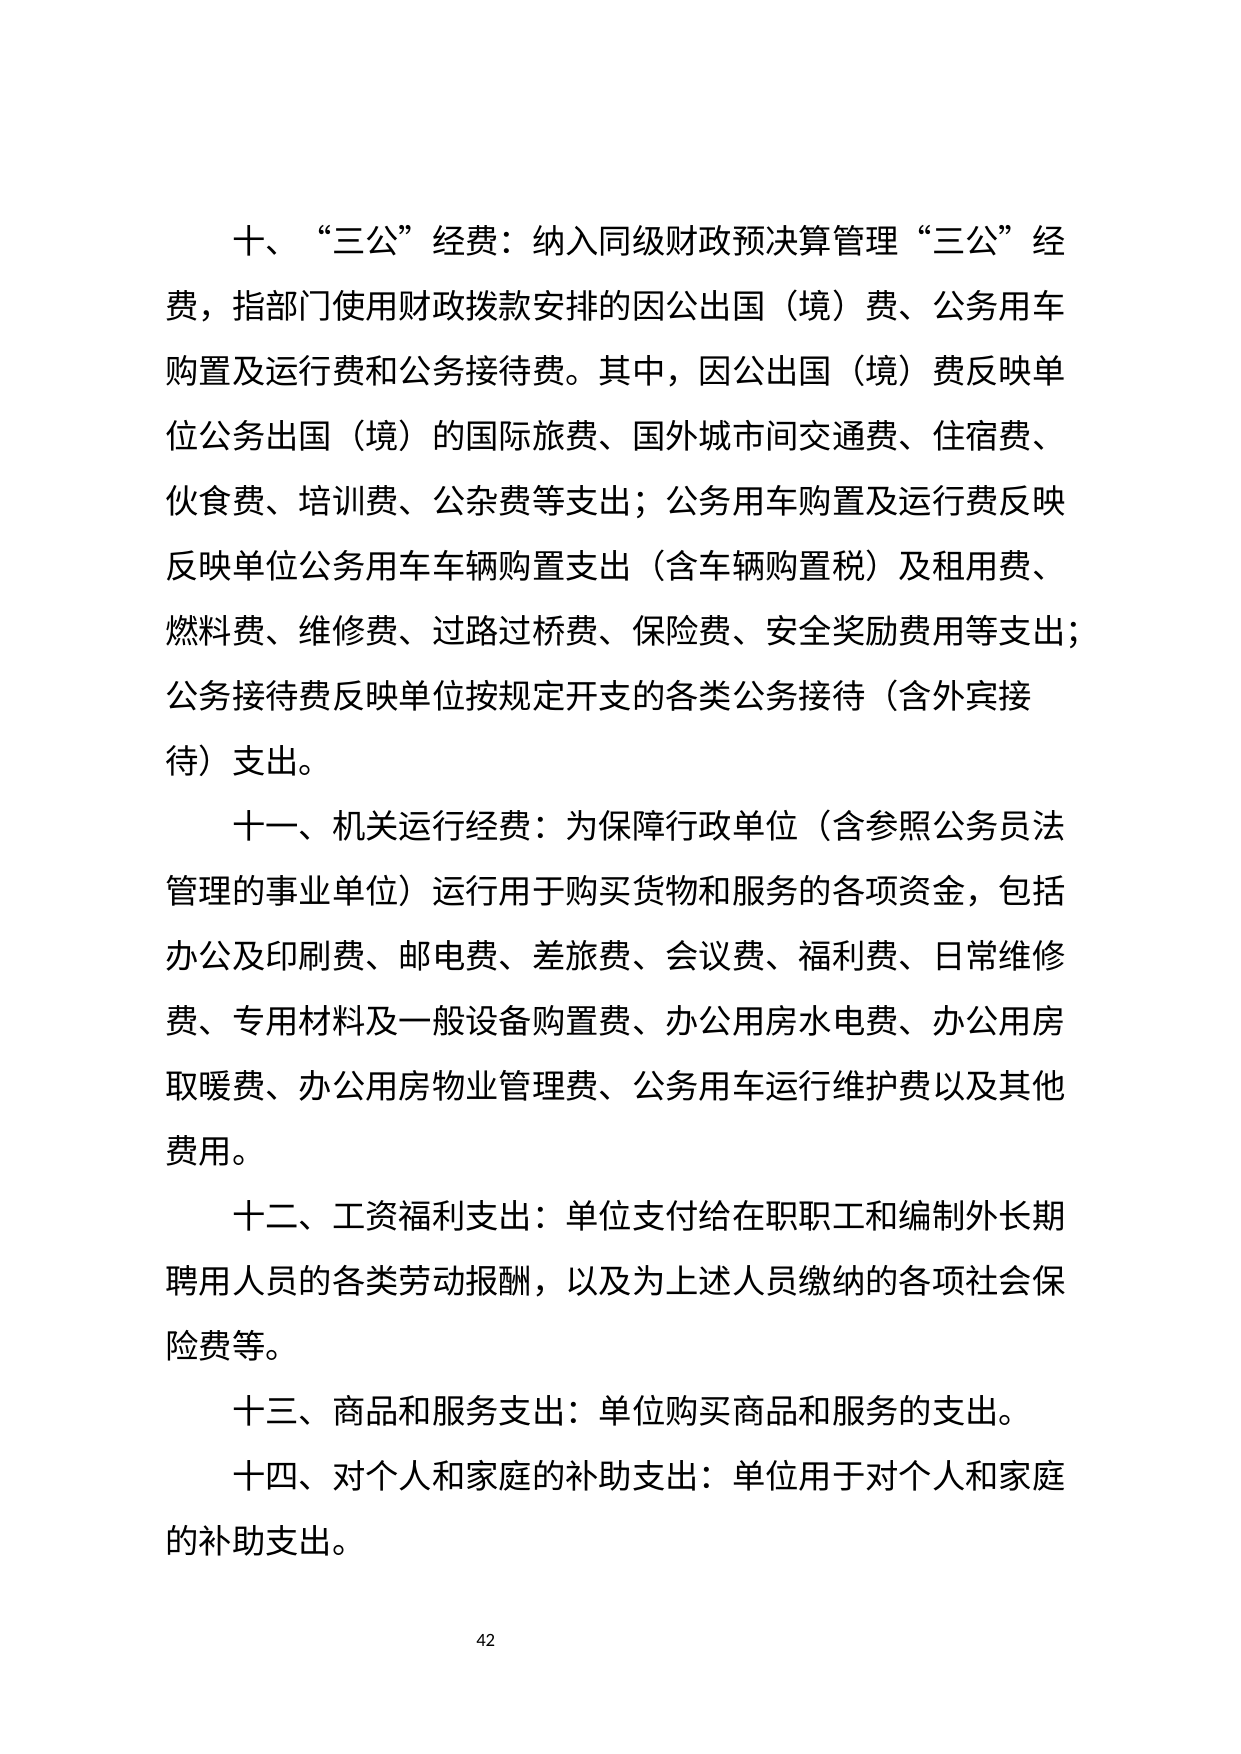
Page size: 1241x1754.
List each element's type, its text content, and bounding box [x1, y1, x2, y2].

text 十、“三公”经费：纳入同级财政预决算管理“三公”经费，指部门使用财政拨款安排的因公出国（境）费、公务用车购置及运行费和公务接待费。其中，因公出国（境）费反映单位公务出国（境）的国际旅费、国外城市间交通费、住宿费、伙食费、培训费、公杂费等支出；公务用车购置及运行费反映反映单位公务用车车辆购置支出（含车辆购置税）及租用费、燃料费、维修费、过路过桥费、保险费、安全奖励费用等支出；公务接待费反映单位按规定开支的各类公务接待（含外宾接待）支出。 [165, 206, 1087, 791]
text 十二、工资福利支出：单位支付给在职职工和编制外长期聘用人员的各类劳动报酬，以及为上述人员缴纳的各项社会保险费等。 [165, 1181, 1087, 1376]
text 十一、机关运行经费：为保障行政单位（含参照公务员法管理的事业单位）运行用于购买货物和服务的各项资金，包括办公及印刷费、邮电费、差旅费、会议费、福利费、日常维修费、专用材料及一般设备购置费、办公用房水电费、办公用房取暖费、办公用房物业管理费、公务用车运行维护费以及其他费用。 [165, 791, 1087, 1181]
text 十四、对个人和家庭的补助支出：单位用于对个人和家庭的补助支出。 [165, 1441, 1087, 1571]
text 十三、商品和服务支出：单位购买商品和服务的支出。 [165, 1376, 1087, 1441]
